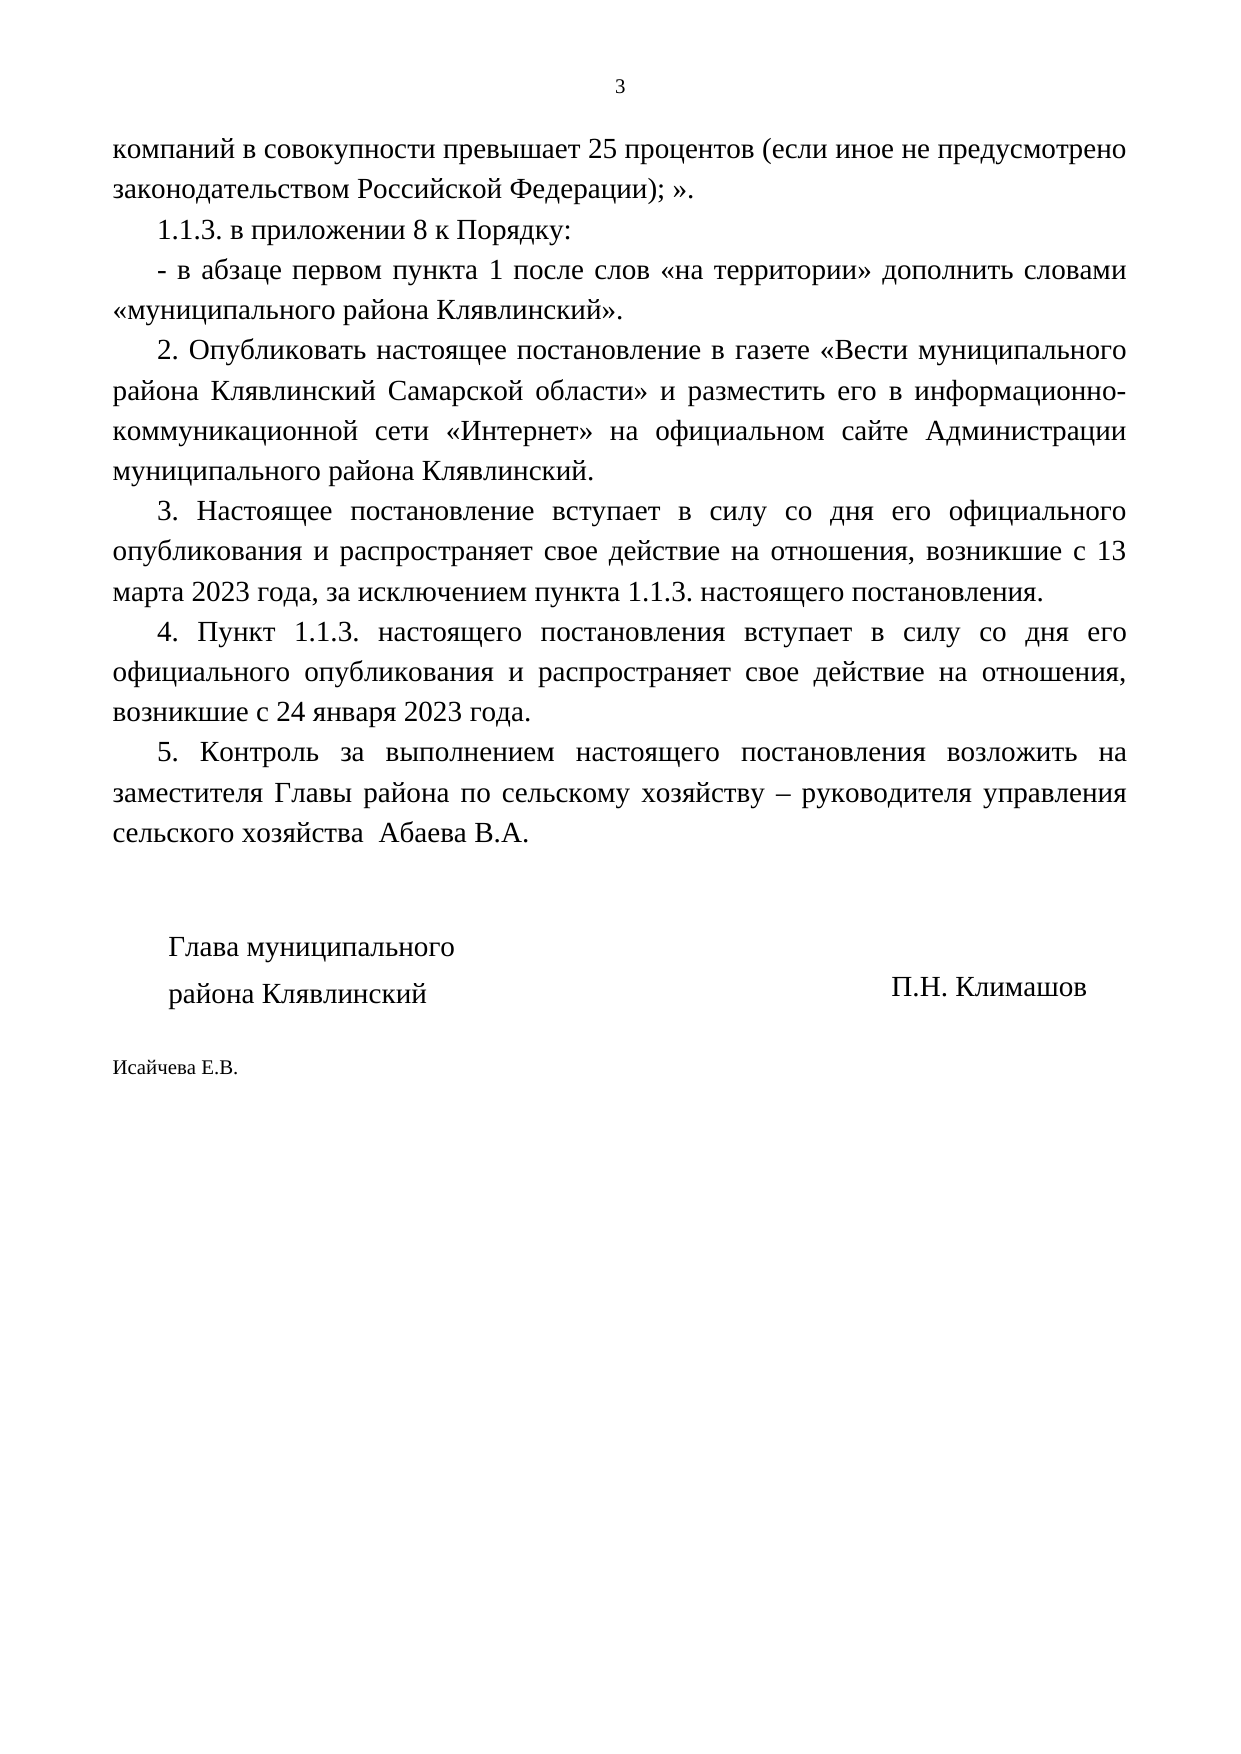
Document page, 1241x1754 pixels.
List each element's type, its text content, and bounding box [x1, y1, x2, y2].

list 2. Опубликовать настоящее постановление в газете «Вести муниципального района Клявлинский Самарской области» и разместить его в информационно-коммуникационной сети «Интернет» на официальном сайте Администрации муниципального района Клявлинский. [112, 332, 1128, 487]
text Исайчева Е.В. [112, 939, 1128, 1079]
table_header П.Н. Климашов [600, 930, 1098, 1021]
list 3. Настоящее постановление вступает в силу со дня его официального опубликования и распространяет свое действие на отношения, возникшие с 13 марта 2023 года, за исключением пункта 1.1.3. настоящего постановления. [112, 493, 1128, 607]
text 5. Контроль за выполнением настоящего постановления возложить на заместителя Главы района по сельскому хозяйству – руководителя управления сельского хозяйства Абаева В.А. [112, 734, 1128, 848]
table_header Глава муниципального района Клявлинский [157, 930, 600, 1021]
list - в абзаце первом пункта 1 после слов «на территории» дополнить словами «муниципального района Клявлинский». [112, 252, 1128, 326]
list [112, 131, 1128, 205]
list 1.1.3. в приложении 8 к Порядку: [112, 212, 1128, 245]
text 4. Пункт 1.1.3. настоящего постановления вступает в силу со дня его официального опубликования и распространяет свое действие на отношения, возникшие с 24 января 2023 года. [112, 614, 1128, 728]
